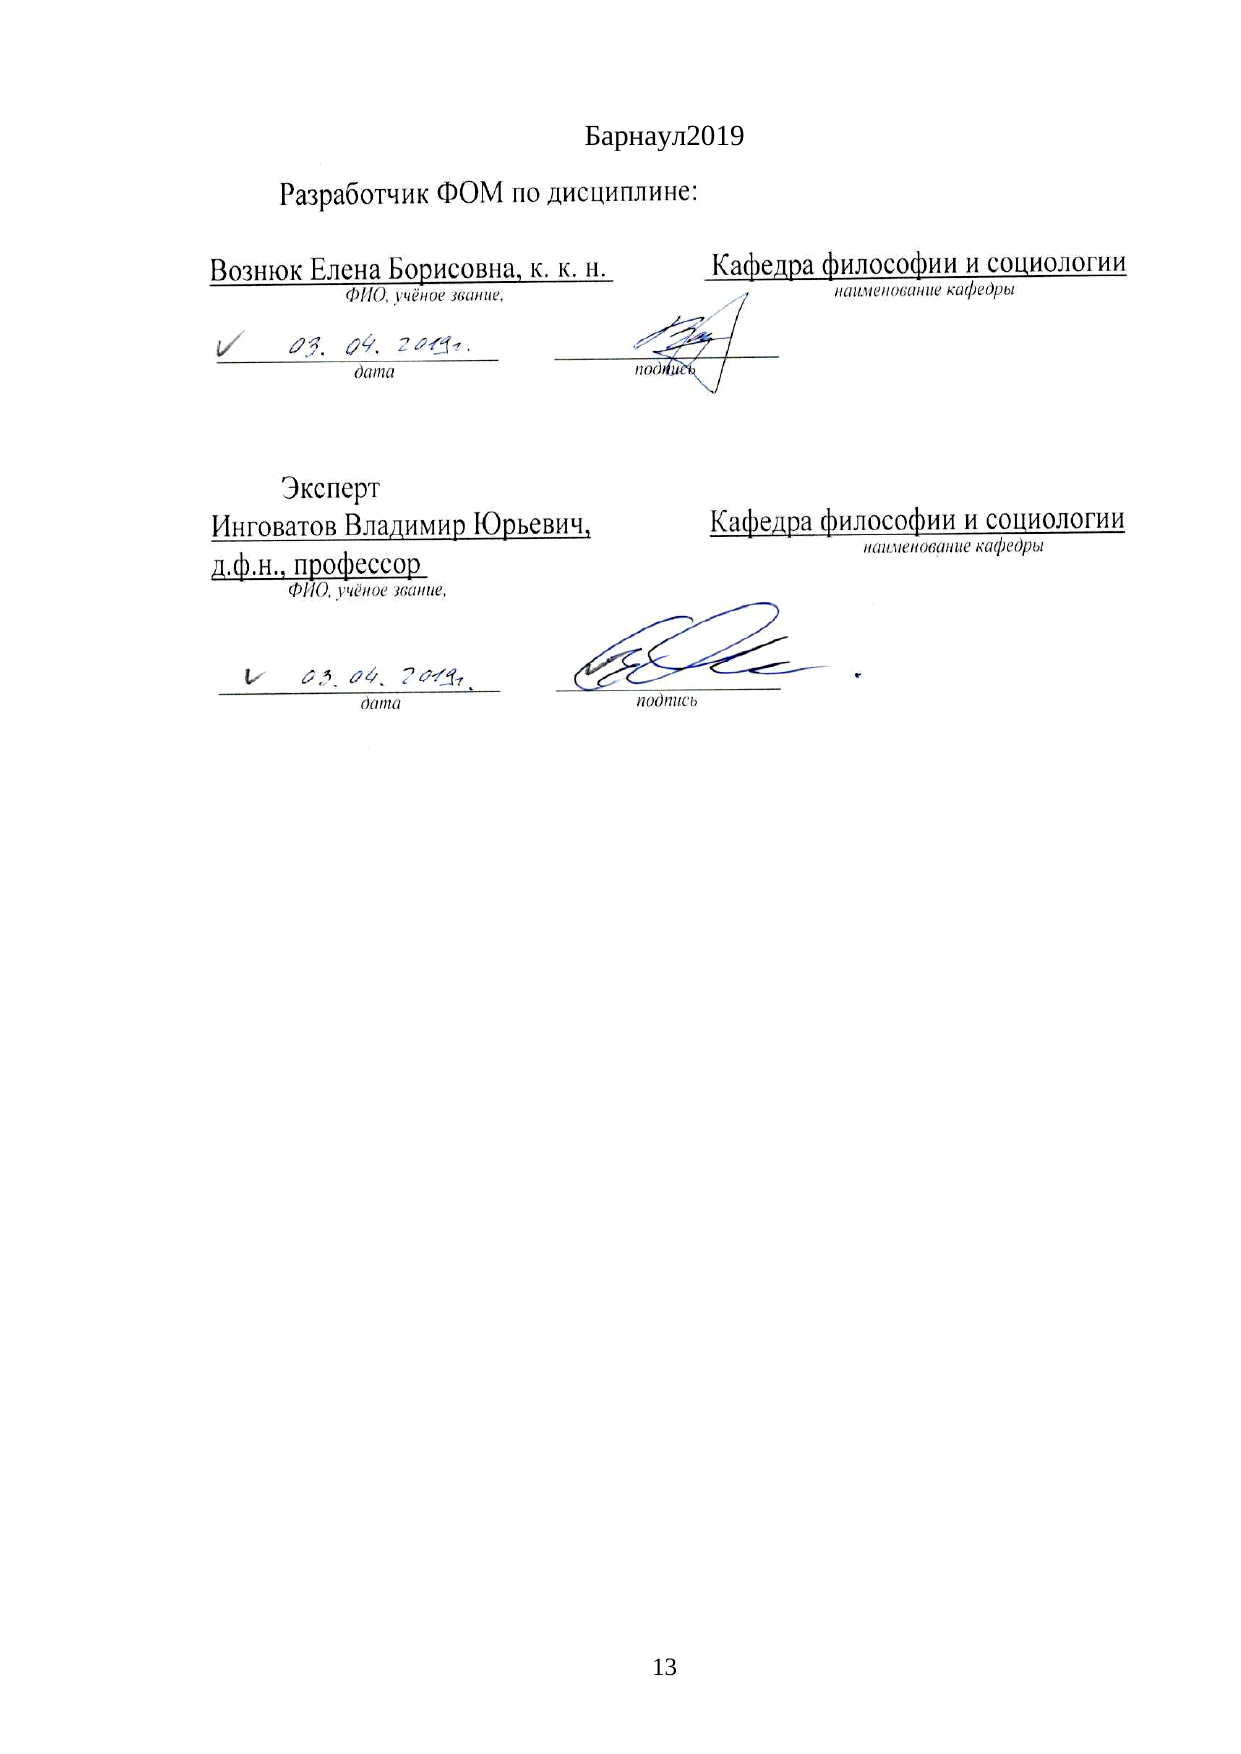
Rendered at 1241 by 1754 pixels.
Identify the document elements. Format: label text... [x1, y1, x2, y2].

text Барнаул2019 [177, 118, 1152, 151]
